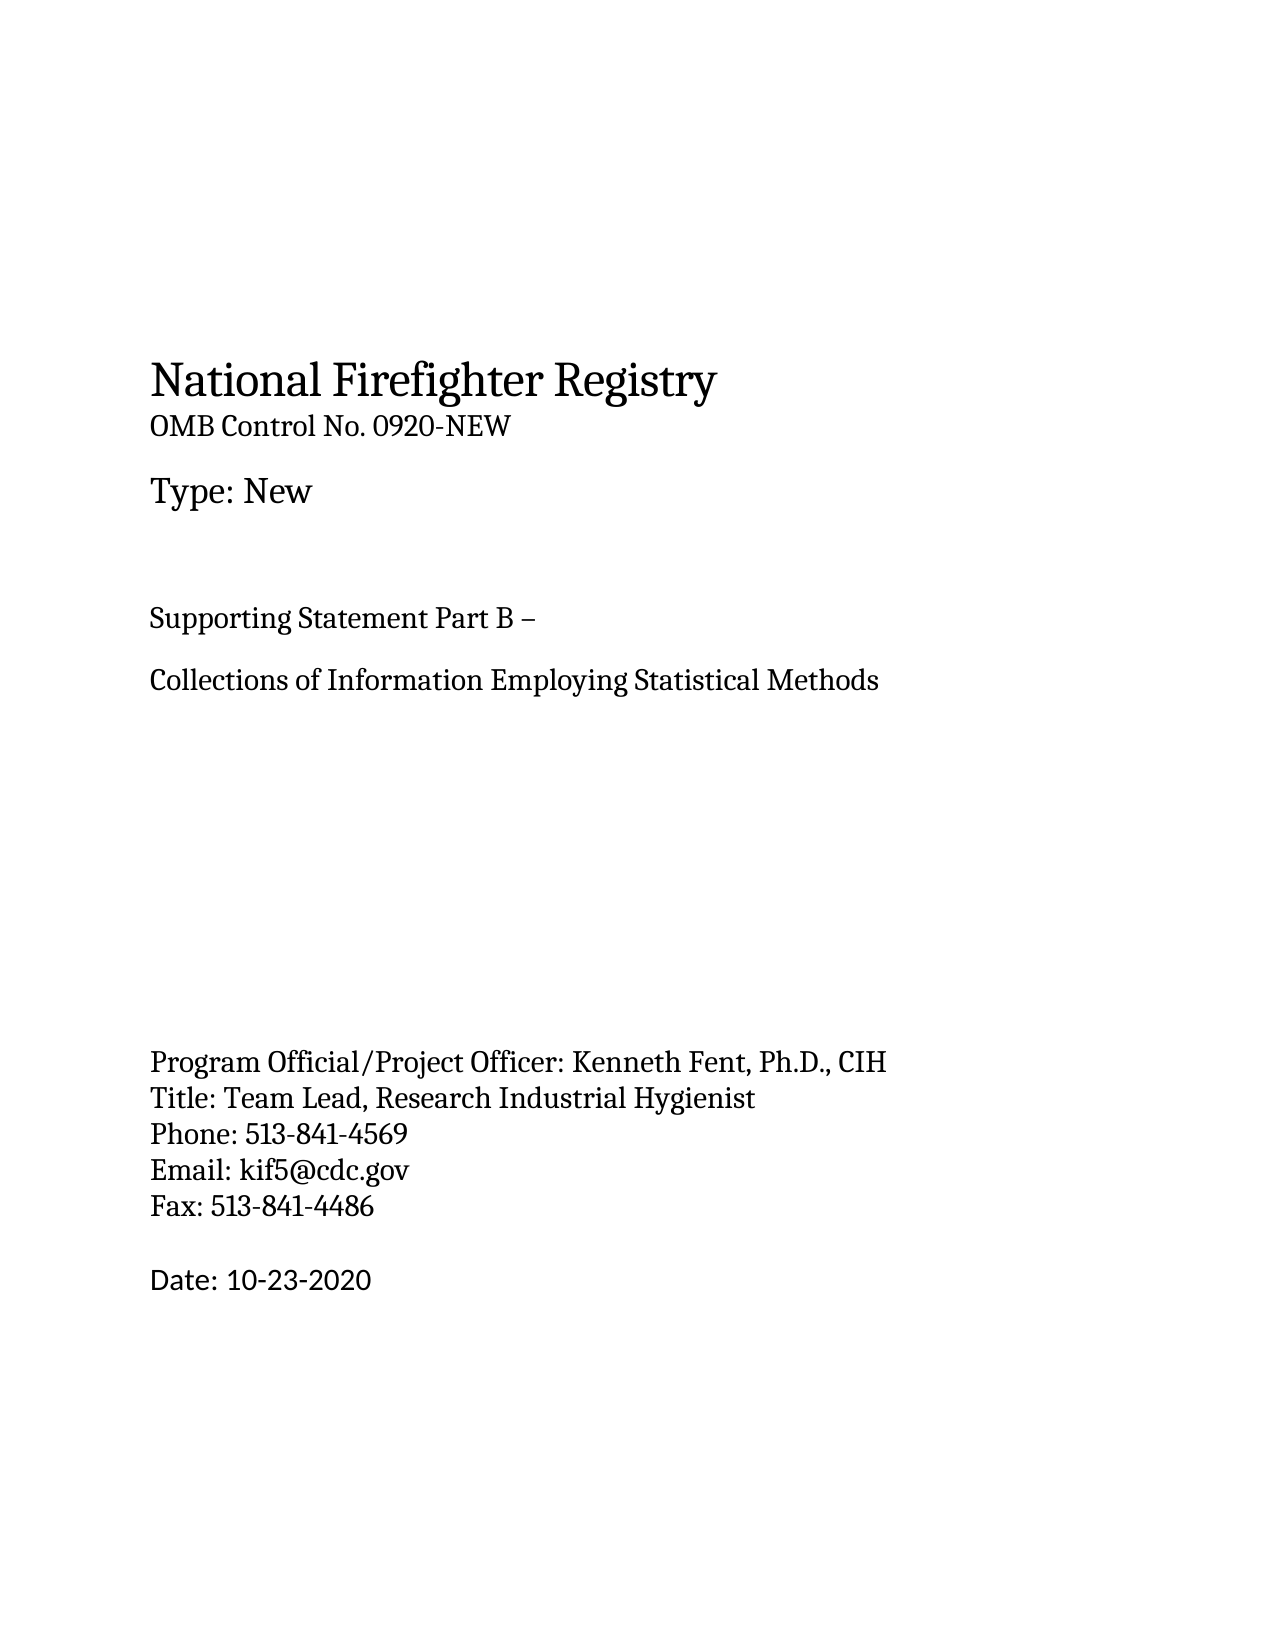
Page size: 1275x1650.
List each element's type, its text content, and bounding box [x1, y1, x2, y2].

subtitle Collections of Information Employing Statistical Methods [150, 662, 1125, 698]
subtitle Supporting Statement Part B – [150, 601, 1125, 637]
subtitle Program Official/Project Officer: Kenneth Fent, Ph.D., CIH [150, 1044, 1125, 1081]
title National Firefighter Registry [150, 351, 1125, 408]
subtitle OMB Control No. 0920-NEW [150, 408, 1125, 444]
subtitle Title: Team Lead, Research Industrial Hygienist [150, 1081, 1125, 1116]
text Type: New [150, 469, 1125, 513]
subtitle Phone: 513-841-4569 [150, 1116, 1125, 1152]
text Date: 10-23-2020 [150, 1260, 1125, 1298]
subtitle Email: kif5@cdc.gov [150, 1152, 1125, 1188]
subtitle Fax: 513-841-4486 [150, 1188, 1125, 1224]
